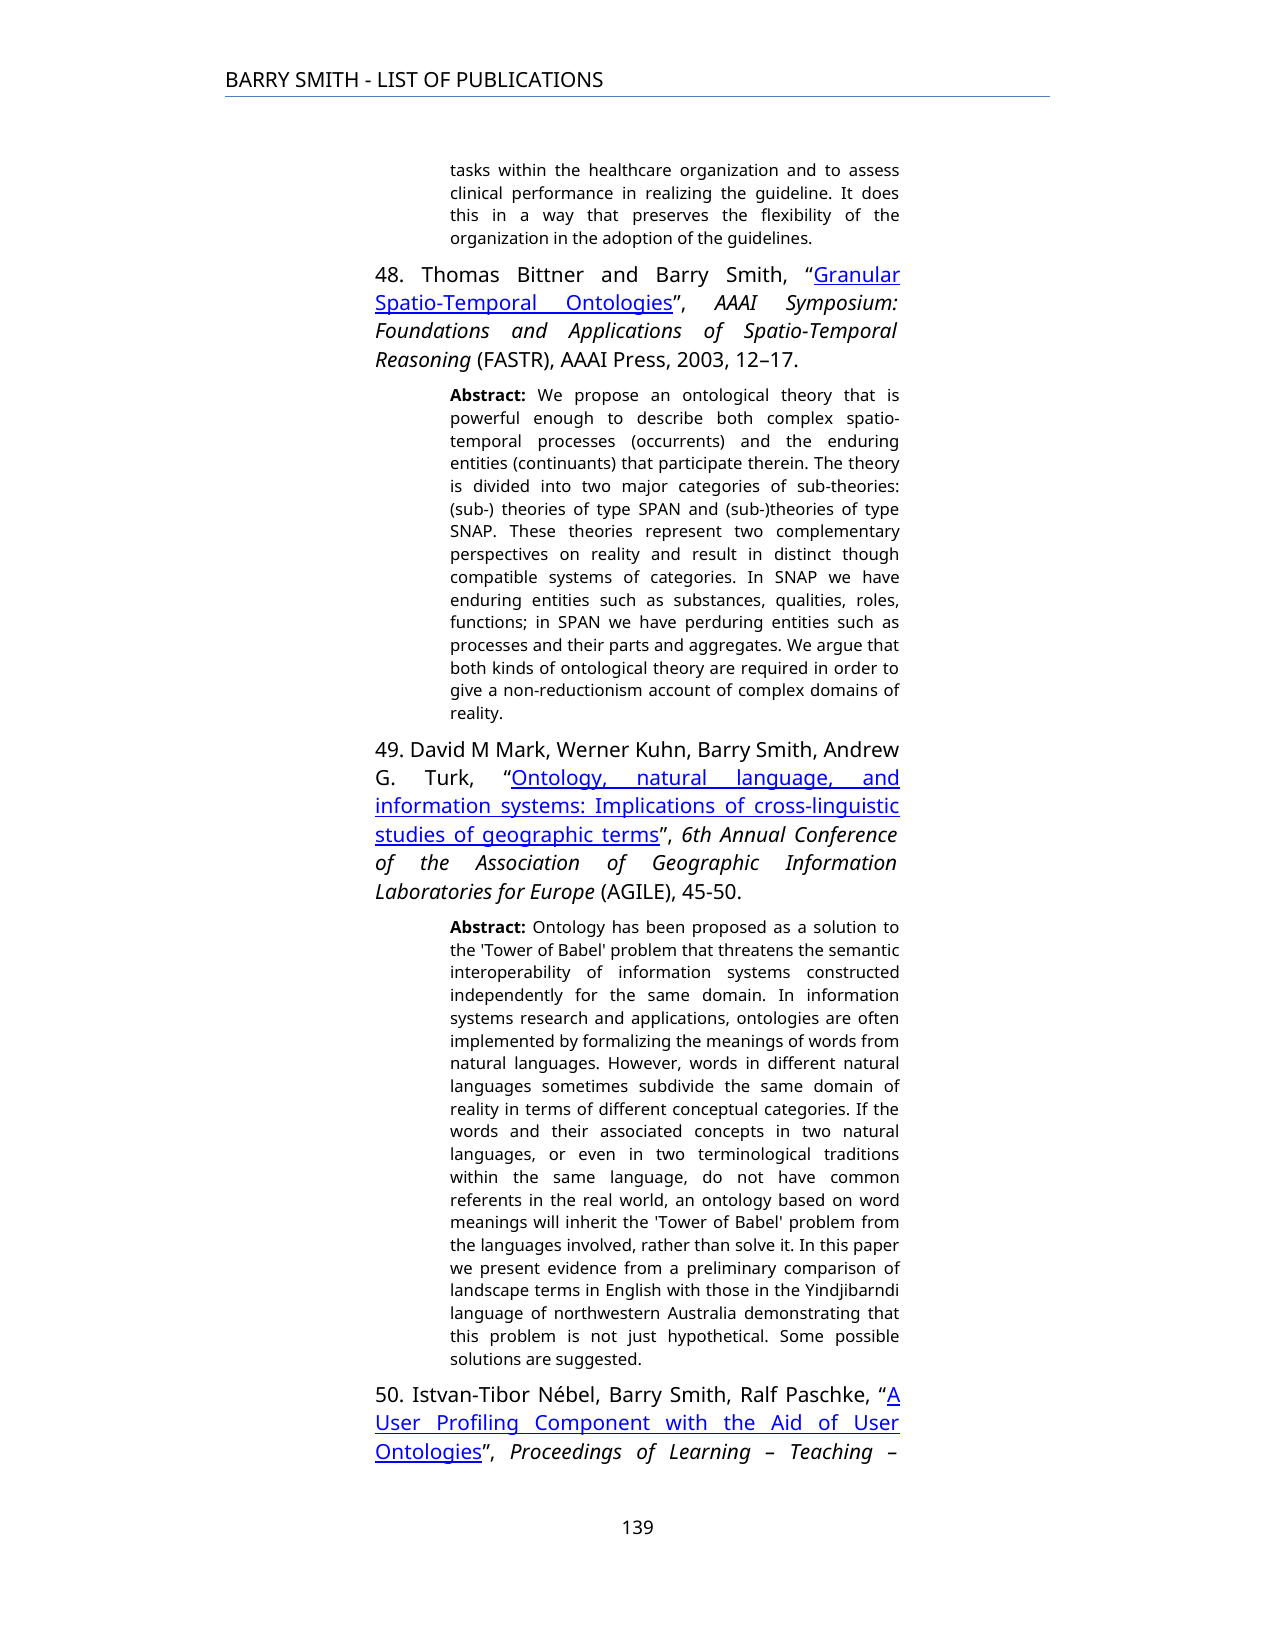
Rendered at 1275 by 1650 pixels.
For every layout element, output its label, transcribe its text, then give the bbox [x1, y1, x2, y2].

text Abstract: We propose an ontological theory that is powerful enough to describe both complex spatio-temporal processes (occurrents) and the enduring entities (continuants) that participate therein. The theory is divided into two major categories of sub-theories: (sub-) theories of type SPAN and (sub-)theories of type SNAP. These theories represent two complementary perspectives on reality and result in distinct though compatible systems of categories. In SNAP we have enduring entities such as substances, qualities, roles, functions; in SPAN we have perduring entities such as processes and their parts and aggregates. We argue that both kinds of ontological theory are required in order to give a non-reductionism account of complex domains of reality. [450, 384, 900, 724]
text 49. David M Mark, Werner Kuhn, Barry Smith, Andrew G. Turk, “Ontology, natural language, and information systems: Implications of cross-linguistic studies of geographic terms”, 6th Annual Conference of the Association of Geographic Information Laboratories for Europe (AGILE), 45-50. [375, 817, 900, 905]
text Abstract: Ontology has been proposed as a solution to the 'Tower of Babel' problem that threatens the semantic interoperability of information systems constructed independently for the same domain. In information systems research and applications, ontologies are often implemented by formalizing the meanings of words from natural languages. However, words in different natural languages sometimes subdivide the same domain of reality in terms of different conceptual categories. If the words and their associated concepts in two natural languages, or even in two terminological traditions within the same language, do not have common referents in the real world, an ontology based on word meanings will inherit the 'Tower of Babel' problem from the languages involved, rather than solve it. In this paper we present evidence from a preliminary comparison of landscape terms in English with those in the Yindjibarndi language of northwestern Australia demonstrating that this problem is not just hypothetical. Some possible solutions are suggested. [450, 916, 900, 1370]
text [375, 1434, 900, 1465]
text 48. Thomas Bittner and Barry Smith, “Granular Spatio-Temporal Ontologies”, AAAI Symposium: Foundations and Applications of Spatio-Temporal Reasoning (FASTR), AAAI Press, 2003, 12–17. [375, 260, 900, 373]
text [450, 158, 900, 249]
text 49. David M Mark, Werner Kuhn, Barry Smith, Andrew G. Turk, “Ontology, natural language, and information systems: Implications of cross-linguistic studies of geographic terms”, 6th Annual Conference of the Association of Geographic Information Laboratories for Europe (AGILE), 45-50. [375, 735, 900, 816]
